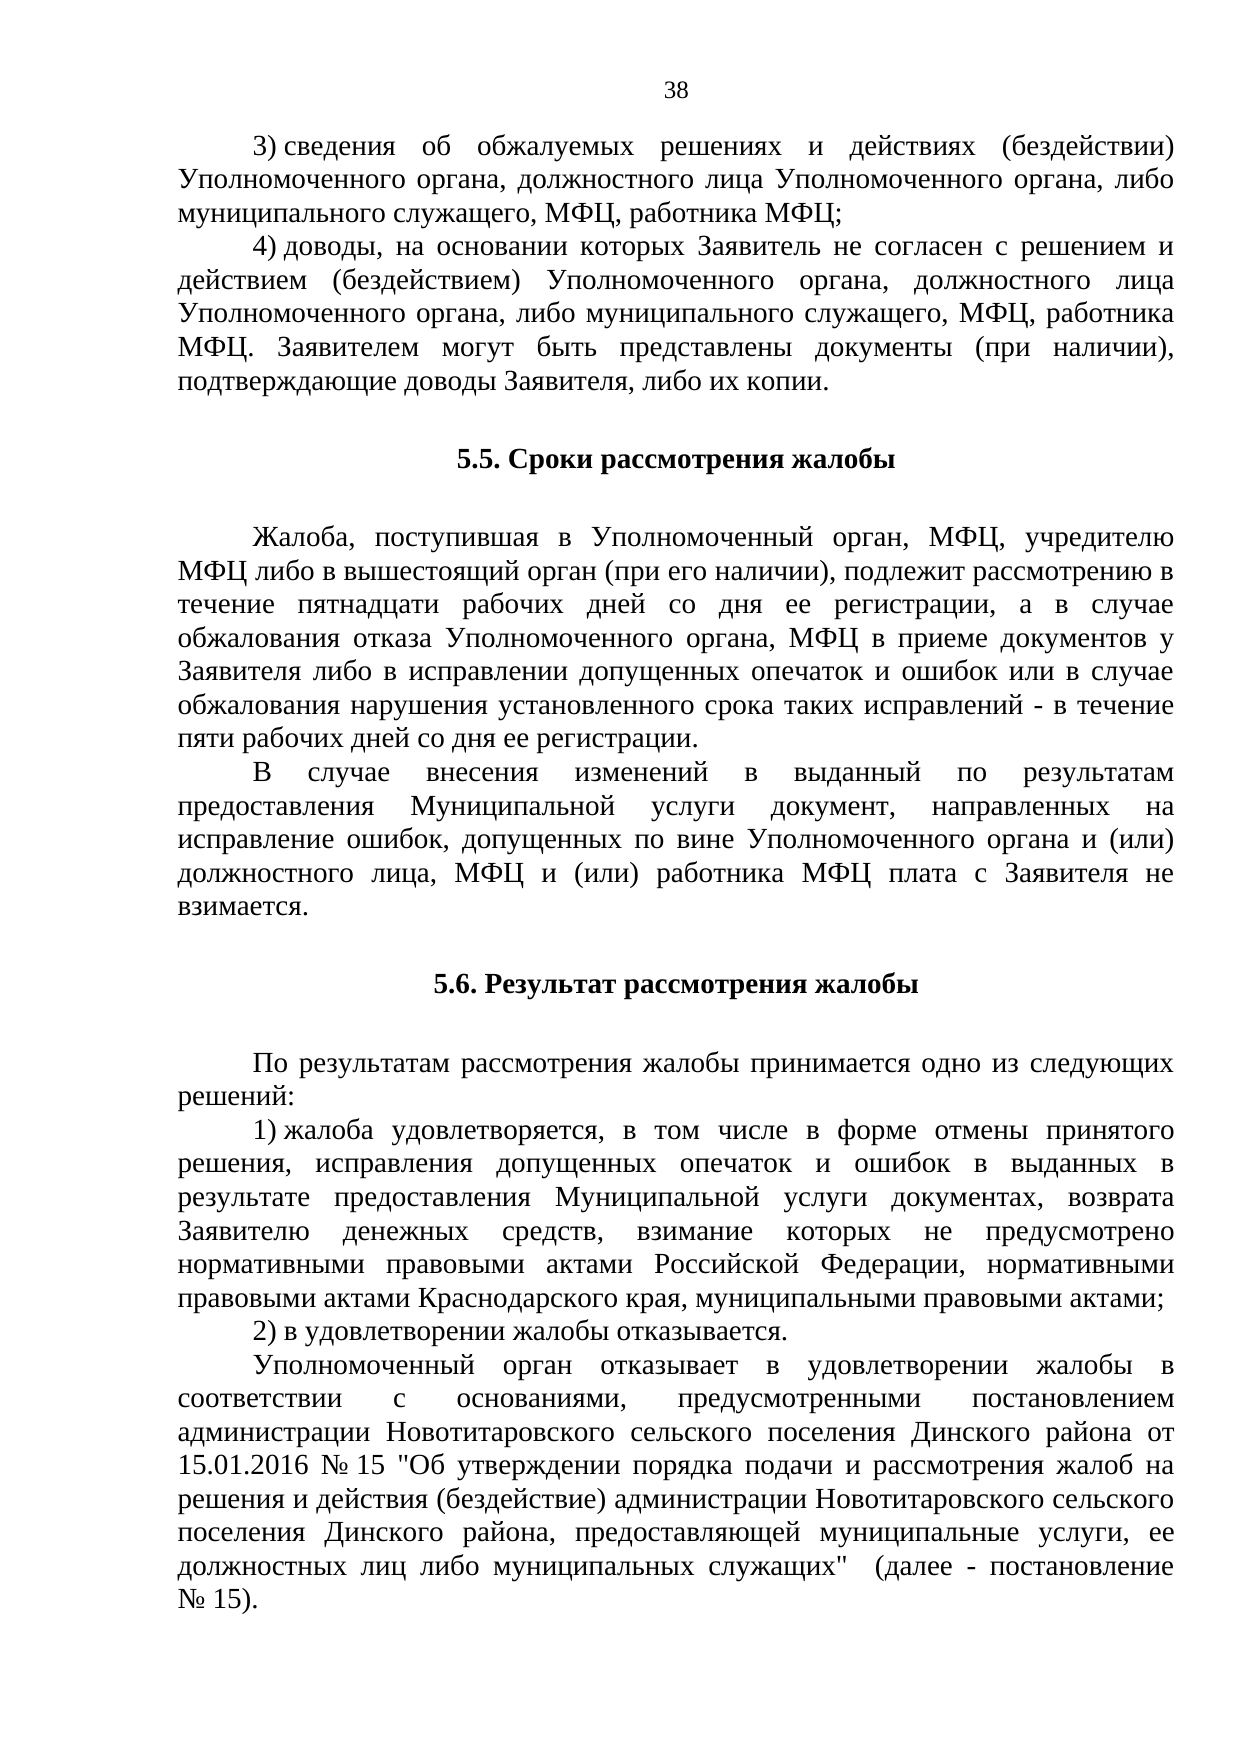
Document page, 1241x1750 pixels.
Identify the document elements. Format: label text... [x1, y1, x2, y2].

text В случае внесения изменений в выданный по результатам предоставления Муниципальной услуги документ, направленных на исправление ошибок, допущенных по вине Уполномоченного органа и (или) должностного лица, МФЦ и (или) работника МФЦ плата с Заявителя не взимается. [177, 754, 1175, 922]
text По результатам рассмотрения жалобы принимается одно из следующих решений: [177, 1045, 1175, 1112]
text 2) в удовлетворении жалобы отказывается. [177, 1313, 1175, 1347]
subtitle 5.5. Сроки рассмотрения жалобы [177, 441, 1175, 474]
text Уполномоченный орган отказывает в удовлетворении жалобы в соответствии с основаниями, предусмотренными постановлением администрации Новотитаровского сельского поселения Динского района от 15.01.2016 № 15 "Об утверждении порядка подачи и рассмотрения жалоб на решения и действия (бездействие) администрации Новотитаровского сельского поселения Динского района, предоставляющей муниципальные услуги, ее должностных лиц либо муниципальных служащих" (далее - постановление № 15). [177, 1347, 1175, 1615]
text 3) сведения об обжалуемых решениях и действиях (бездействии) Уполномоченного органа, должностного лица Уполномоченного органа, либо муниципального служащего, МФЦ, работника МФЦ; [177, 128, 1175, 228]
text Жалоба, поступившая в Уполномоченный орган, МФЦ, учредителю МФЦ либо в вышестоящий орган (при его наличии), подлежит рассмотрению в течение пятнадцати рабочих дней со дня ее регистрации, а в случае обжалования отказа Уполномоченного органа, МФЦ в приеме документов у Заявителя либо в исправлении допущенных опечаток и ошибок или в случае обжалования нарушения установленного срока таких исправлений - в течение пяти рабочих дней со дня ее регистрации. [177, 519, 1175, 754]
subtitle 5.6. Результат рассмотрения жалобы [177, 967, 1175, 1000]
text 4) доводы, на основании которых Заявитель не согласен с решением и действием (бездействием) Уполномоченного органа, должностного лица Уполномоченного органа, либо муниципального служащего, МФЦ, работника МФЦ. Заявителем могут быть представлены документы (при наличии), подтверждающие доводы Заявителя, либо их копии. [177, 228, 1175, 396]
text 1) жалоба удовлетворяется, в том числе в форме отмены принятого решения, исправления допущенных опечаток и ошибок в выданных в результате предоставления Муниципальной услуги документах, возврата Заявителю денежных средств, взимание которых не предусмотрено нормативными правовыми актами Российской Федерации, нормативными правовыми актами Краснодарского края, муниципальными правовыми актами; [177, 1112, 1175, 1313]
